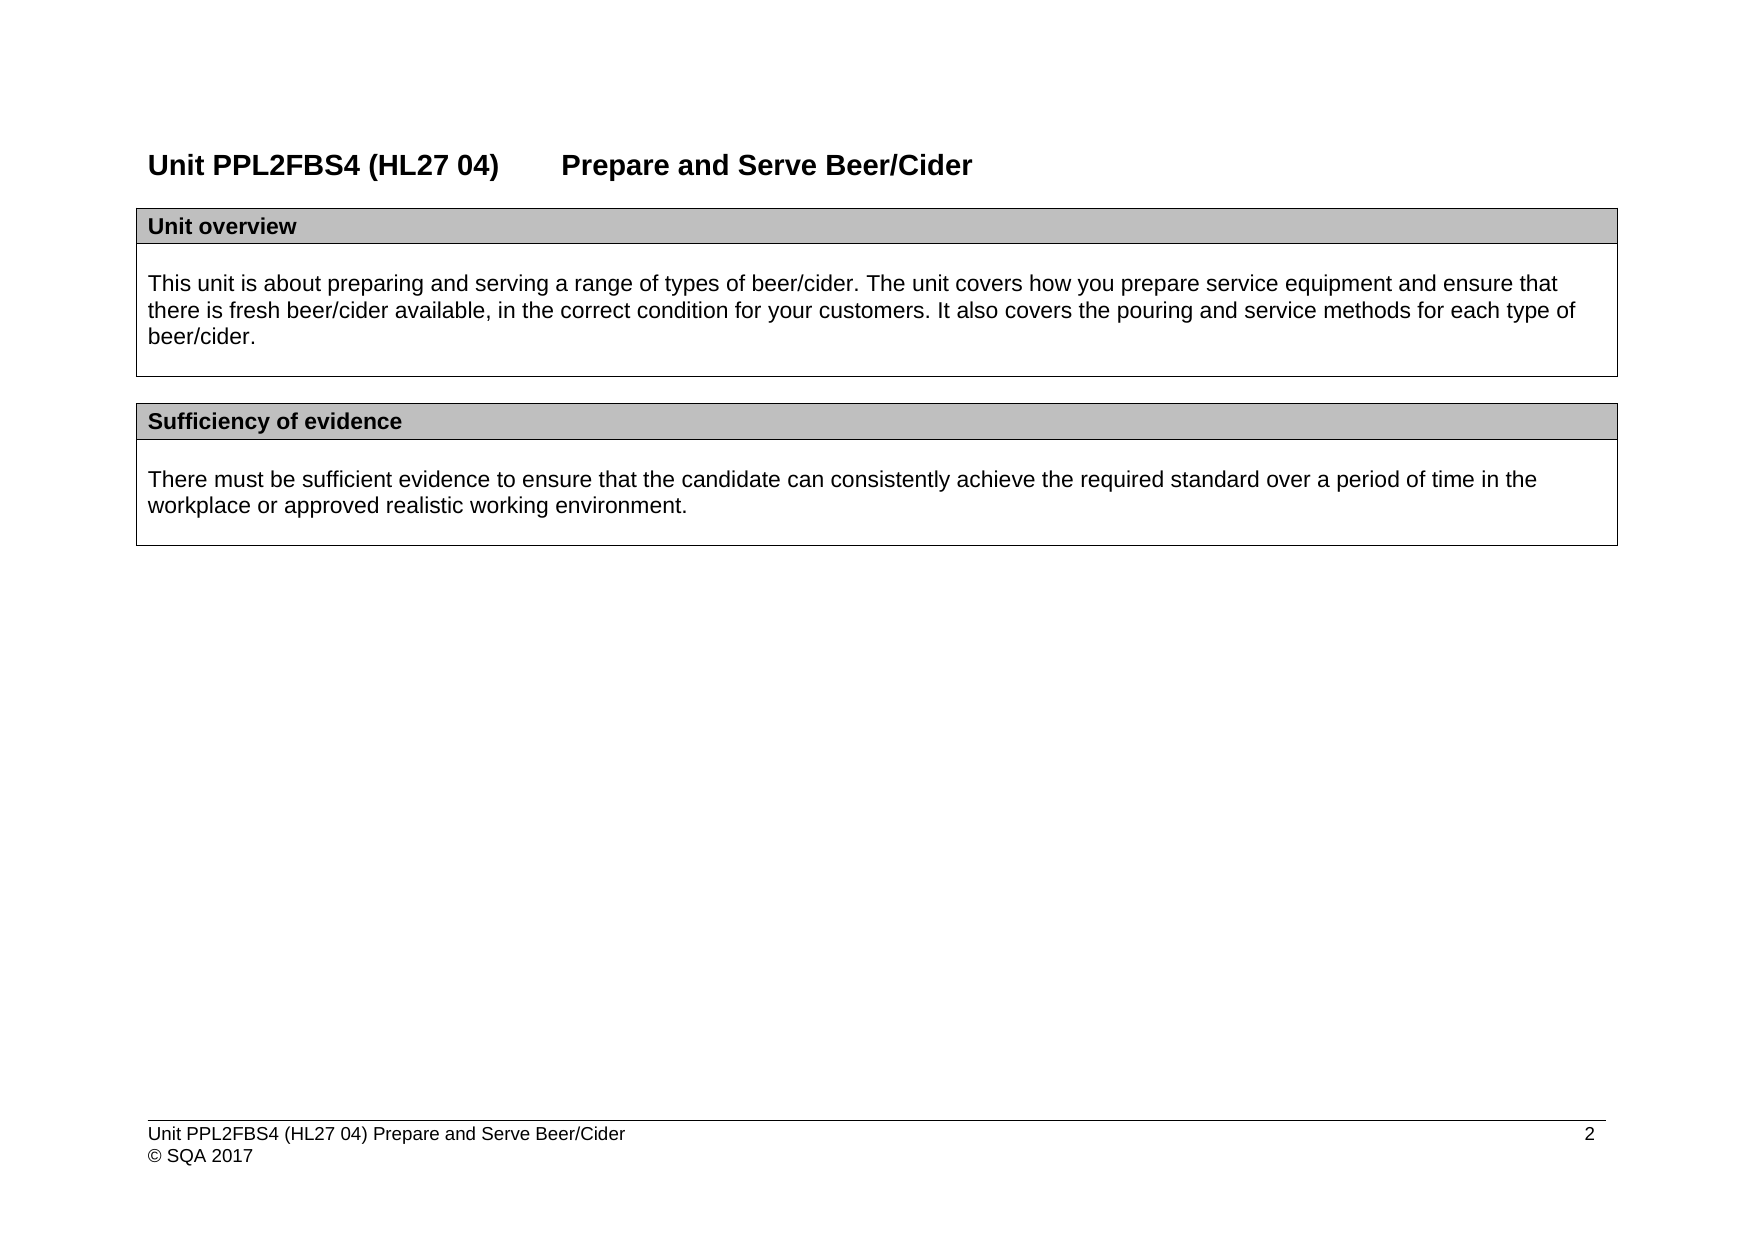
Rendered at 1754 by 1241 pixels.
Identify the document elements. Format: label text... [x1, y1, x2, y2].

table_cell There must be sufficient evidence to ensure that the candidate can consistently achieve the required standard over a period of time in the workplace or approved realistic working environment. [137, 440, 1617, 545]
table_cell This unit is about preparing and serving a range of types of beer/cider. The unit covers how you prepare service equipment and ensure that there is fresh beer/cider available, in the correct condition for your customers. It also covers the pouring and service methods for each type of beer/cider. [137, 244, 1617, 376]
table_header Sufficiency of evidence [137, 404, 1617, 439]
title Unit PPL2FBS4 (HL27 04) Prepare and Serve Beer/Cider [148, 148, 1606, 181]
table_header Unit overview [137, 209, 1617, 243]
